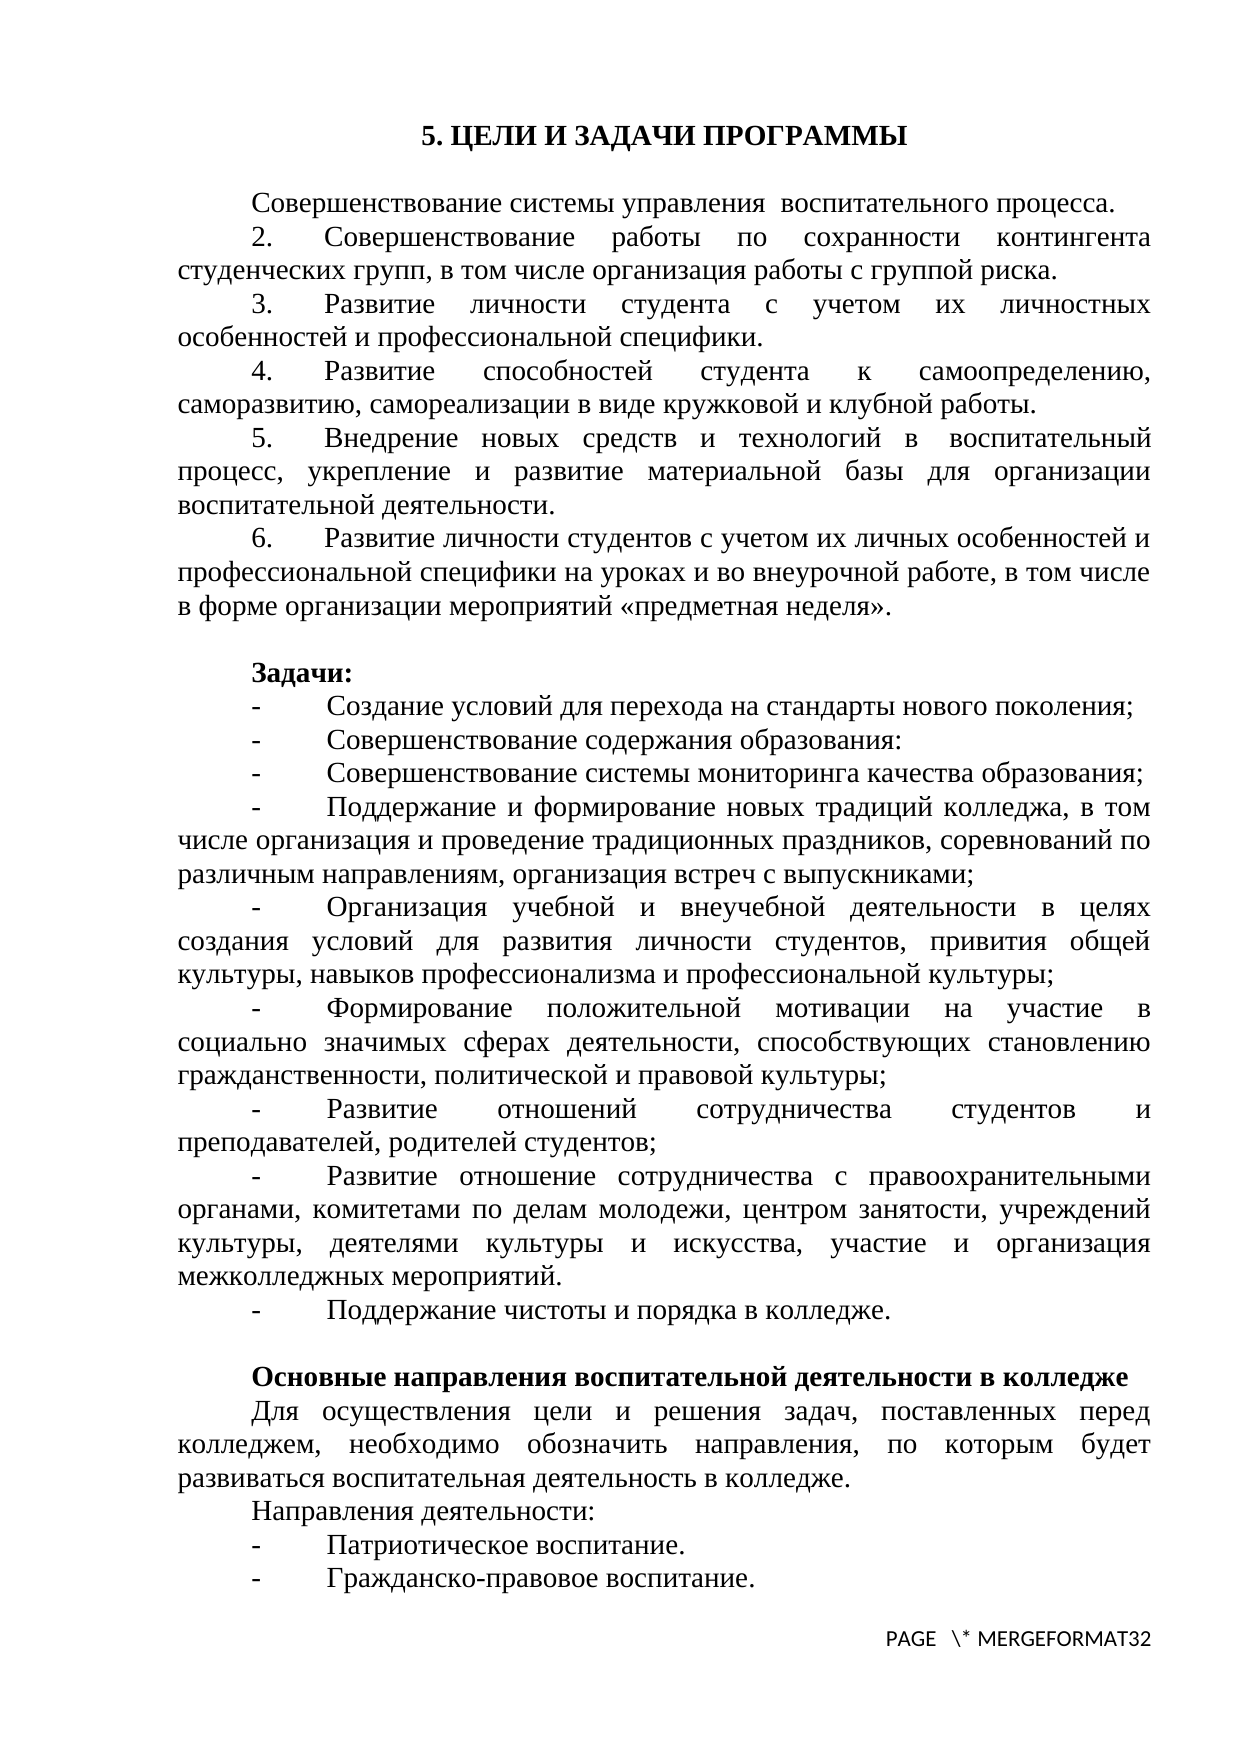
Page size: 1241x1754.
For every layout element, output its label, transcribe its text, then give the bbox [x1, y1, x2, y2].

text 6. Развитие личности студентов с учетом их личных особенностей и профессиональной специфики на уроках и во внеурочной работе, в том числе в форме организации мероприятий «предметная неделя». [177, 521, 1152, 621]
text - Поддержание и формирование новых традиций колледжа, в том числе организация и проведение традиционных праздников, соревнований по различным направлениям, организация встреч с выпускниками; [177, 789, 1152, 889]
text - Гражданско-правовое воспитание. [177, 1560, 1152, 1594]
text Основные направления воспитательной деятельности в колледже [177, 1359, 1152, 1393]
text 5. ЦЕЛИ И ЗАДАЧИ ПРОГРАММЫ [177, 118, 1152, 152]
text - Формирование положительной мотивации на участие в социально значимых сферах деятельности, способствующих становлению гражданственности, политической и правовой культуры; [177, 990, 1152, 1091]
text - Поддержание чистоты и порядка в колледже. [177, 1292, 1152, 1326]
text 2. Совершенствование работы по сохранности контингента студенческих групп, в том числе организация работы с группой риска. [177, 219, 1152, 286]
text - Развитие отношений сотрудничества студентов и преподавателей, родителей студентов; [177, 1091, 1152, 1158]
text Задачи: [177, 655, 1152, 688]
text 3. Развитие личности студента с учетом их личностных особенностей и профессиональной специфики. [177, 286, 1152, 353]
text Для осуществления цели и решения задач, поставленных перед колледжем, необходимо обозначить направления, по которым будет развиваться воспитательная деятельность в колледже. [177, 1393, 1152, 1493]
text Направления деятельности: [177, 1493, 1152, 1527]
text - Совершенствование системы мониторинга качества образования; [177, 755, 1152, 789]
text - Организация учебной и внеучебной деятельности в целях создания условий для развития личности студентов, привития общей культуры, навыков профессионализма и профессиональной культуры; [177, 889, 1152, 990]
text - Развитие отношение сотрудничества с правоохранительными органами, комитетами по делам молодежи, центром занятости, учреждений культуры, деятелями культуры и искусства, участие и организация межколледжных мероприятий. [177, 1158, 1152, 1292]
text - Совершенствование содержания образования: [177, 722, 1152, 755]
text - Создание условий для перехода на стандарты нового поколения; [177, 688, 1152, 722]
text 4. Развитие способностей студента к самоопределению, саморазвитию, самореализации в виде кружковой и клубной работы. [177, 353, 1152, 420]
text Совершенствование системы управления воспитательного процесса. [177, 185, 1152, 219]
text - Патриотическое воспитание. [177, 1527, 1152, 1560]
text 5. Внедрение новых средств и технологий в воспитательный процесс, укрепление и развитие материальной базы для организации воспитательной деятельности. [177, 420, 1152, 521]
